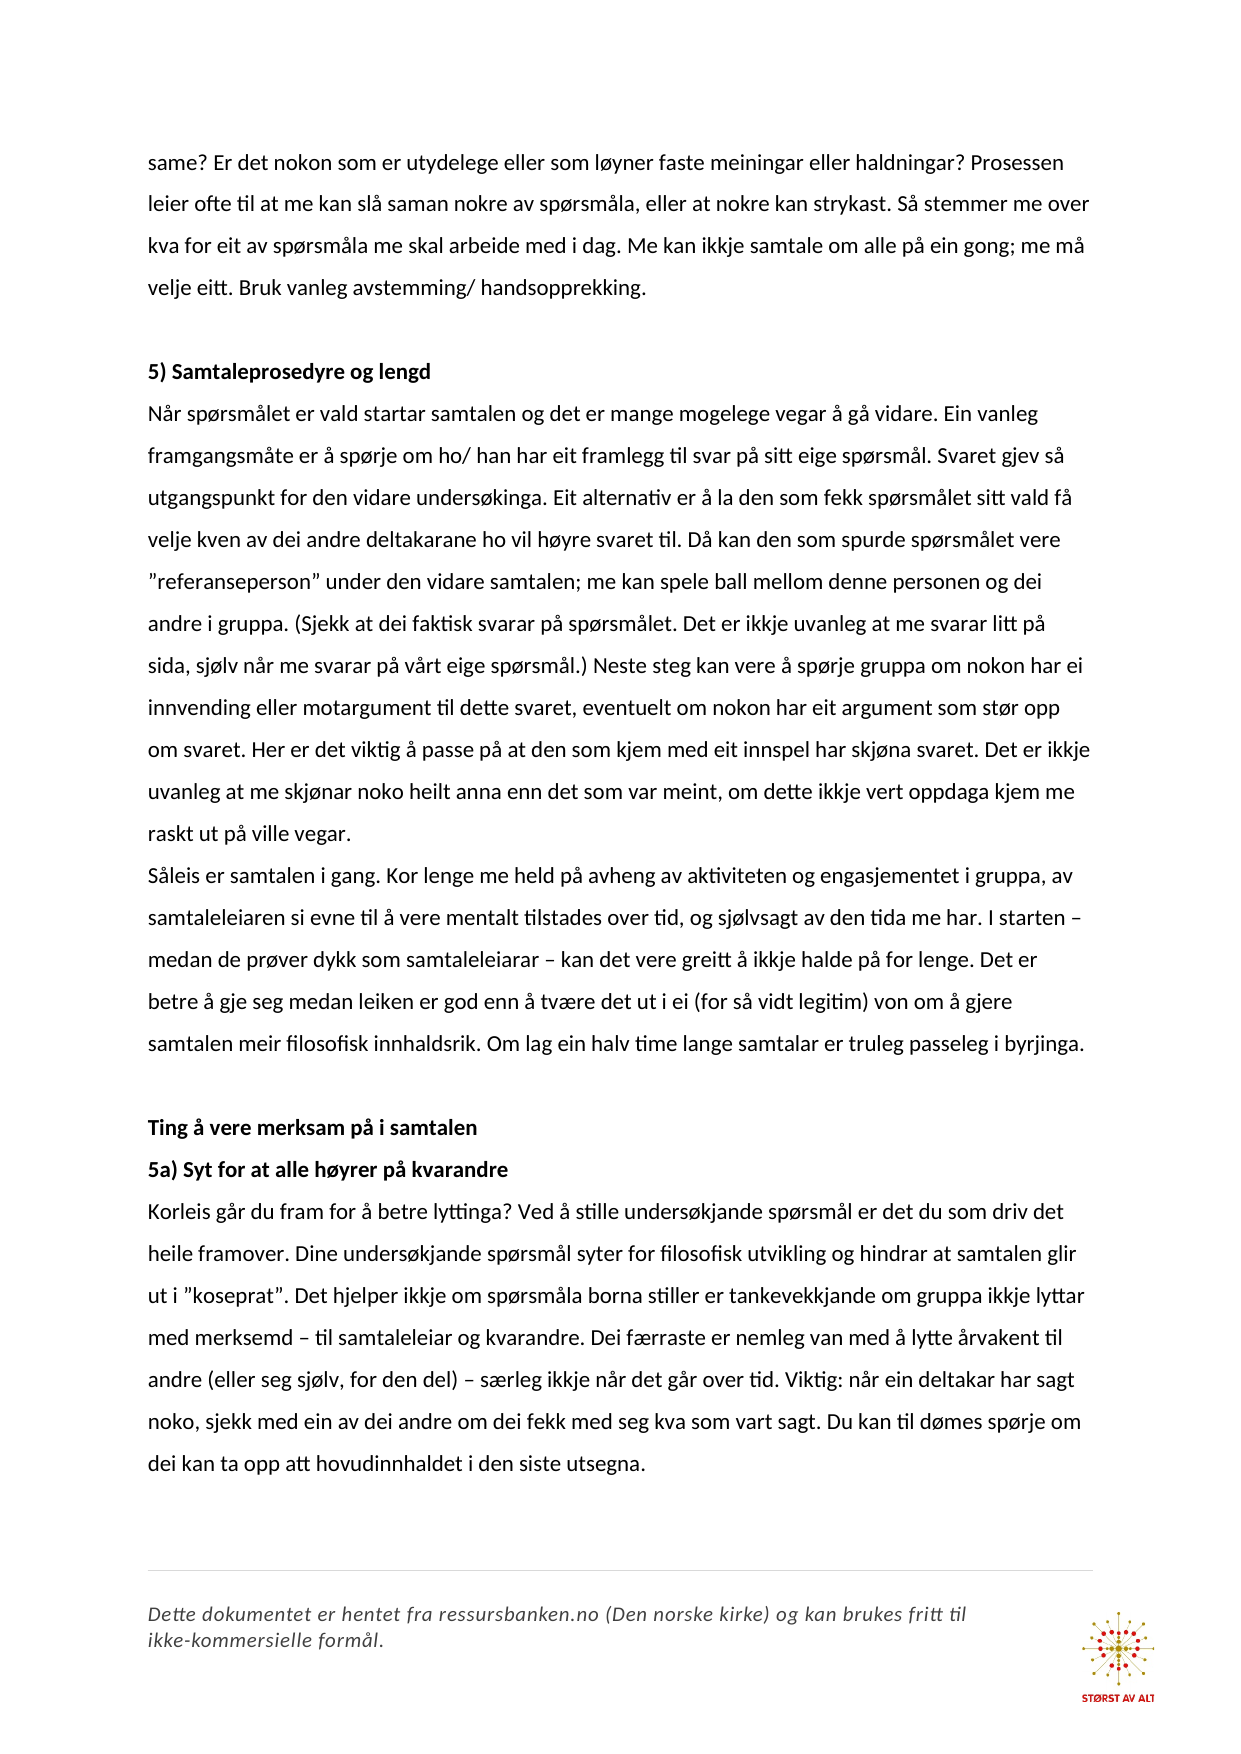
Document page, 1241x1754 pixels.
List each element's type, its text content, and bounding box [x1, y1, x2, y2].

text Ting å vere merksam på i samtalen [148, 1113, 1093, 1141]
text 5a) Syt for at alle høyrer på kvarandre Korleis går du fram for å betre lyttinga? Ved å stille undersøkjande spørsmål er det du som driv det heile framover. Dine undersøkjande spørsmål syter for filosofisk utvikling og hindrar at samtalen glir ut i ”koseprat”. Det hjelper ikkje om spørsmåla borna stiller er tankevekkjande om gruppa ikkje lyttar med merksemd – til samtaleleiar og kvarandre. Dei færraste er nemleg van med å lytte årvakent til andre (eller seg sjølv, for den del) – særleg ikkje når det går over tid. Viktig: når ein deltakar har sagt noko, sjekk med ein av dei andre om dei fekk med seg kva som vart sagt. Du kan til dømes spørje om dei kan ta opp att hovudinnhaldet i den siste utsegna. [148, 1155, 1093, 1477]
picture [1082, 1612, 1155, 1702]
text Såleis er samtalen i gang. Kor lenge me held på avheng av aktiviteten og engasjementet i gruppa, av samtaleleiaren si evne til å vere mentalt tilstades over tid, og sjølvsagt av den tida me har. I starten – medan de prøver dykk som samtaleleiarar – kan det vere greitt å ikkje halde på for lenge. Det er betre å gje seg medan leiken er god enn å tvære det ut i ei (for så vidt legitim) von om å gjere samtalen meir filosofisk innhaldsrik. Om lag ein halv time lange samtalar er truleg passeleg i byrjinga. [148, 861, 1093, 1057]
text 5) Samtaleprosedyre og lengd Når spørsmålet er vald startar samtalen og det er mange mogelege vegar å gå vidare. Ein vanleg framgangsmåte er å spørje om ho/ han har eit framlegg til svar på sitt eige spørsmål. Svaret gjev så utgangspunkt for den vidare undersøkinga. Eit alternativ er å la den som fekk spørsmålet sitt vald få velje kven av dei andre deltakarane ho vil høyre svaret til. Då kan den som spurde spørsmålet vere ”referanseperson” under den vidare samtalen; me kan spele ball mellom denne personen og dei andre i gruppa. (Sjekk at dei faktisk svarar på spørsmålet. Det er ikkje uvanleg at me svarar litt på sida, sjølv når me svarar på vårt eige spørsmål.) Neste steg kan vere å spørje gruppa om nokon har ei innvending eller motargument til dette svaret, eventuelt om nokon har eit argument som stør opp om svaret. Her er det viktig å passe på at den som kjem med eit innspel har skjøna svaret. Det er ikkje uvanleg at me skjønar noko heilt anna enn det som var meint, om dette ikkje vert oppdaga kjem me raskt ut på ville vegar. [148, 357, 1093, 847]
